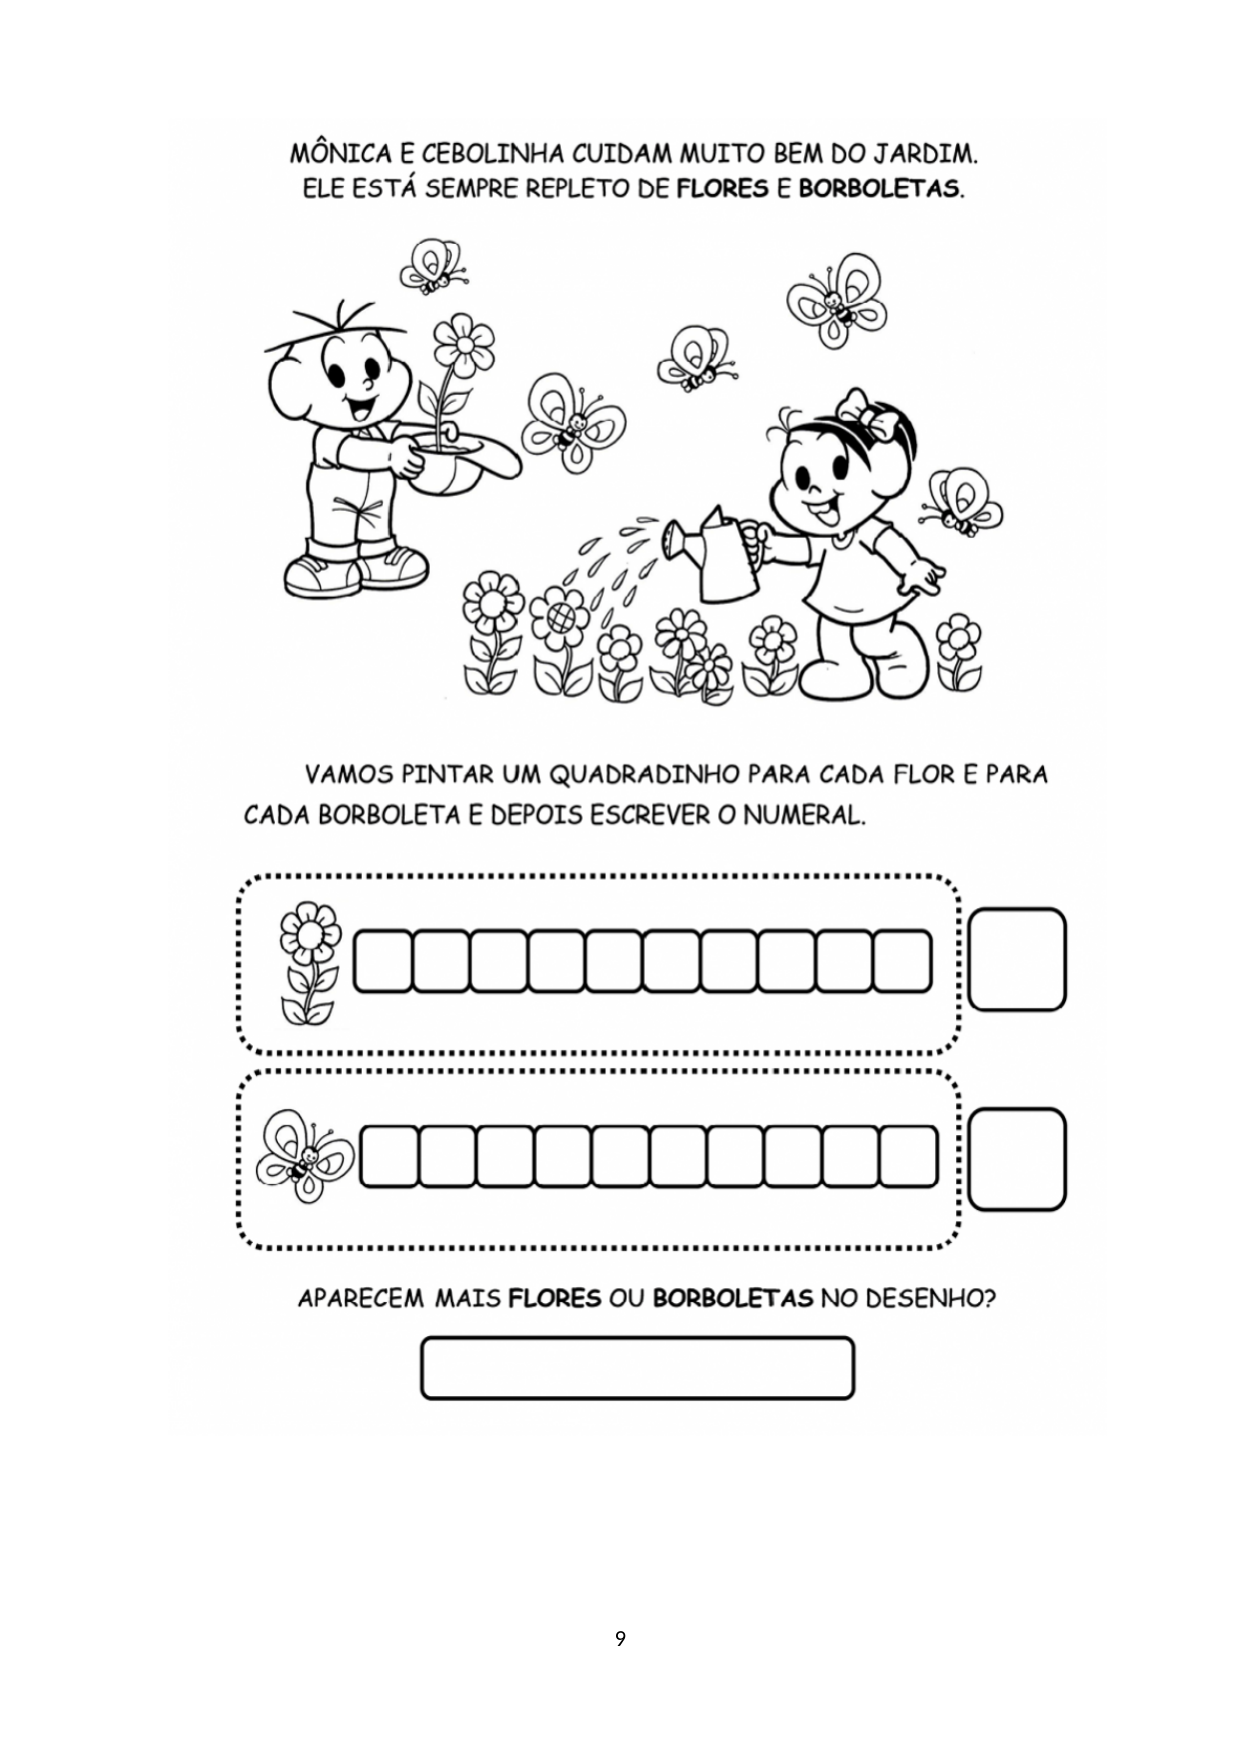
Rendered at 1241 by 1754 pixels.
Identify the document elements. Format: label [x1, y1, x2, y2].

picture [168, 118, 1108, 1436]
